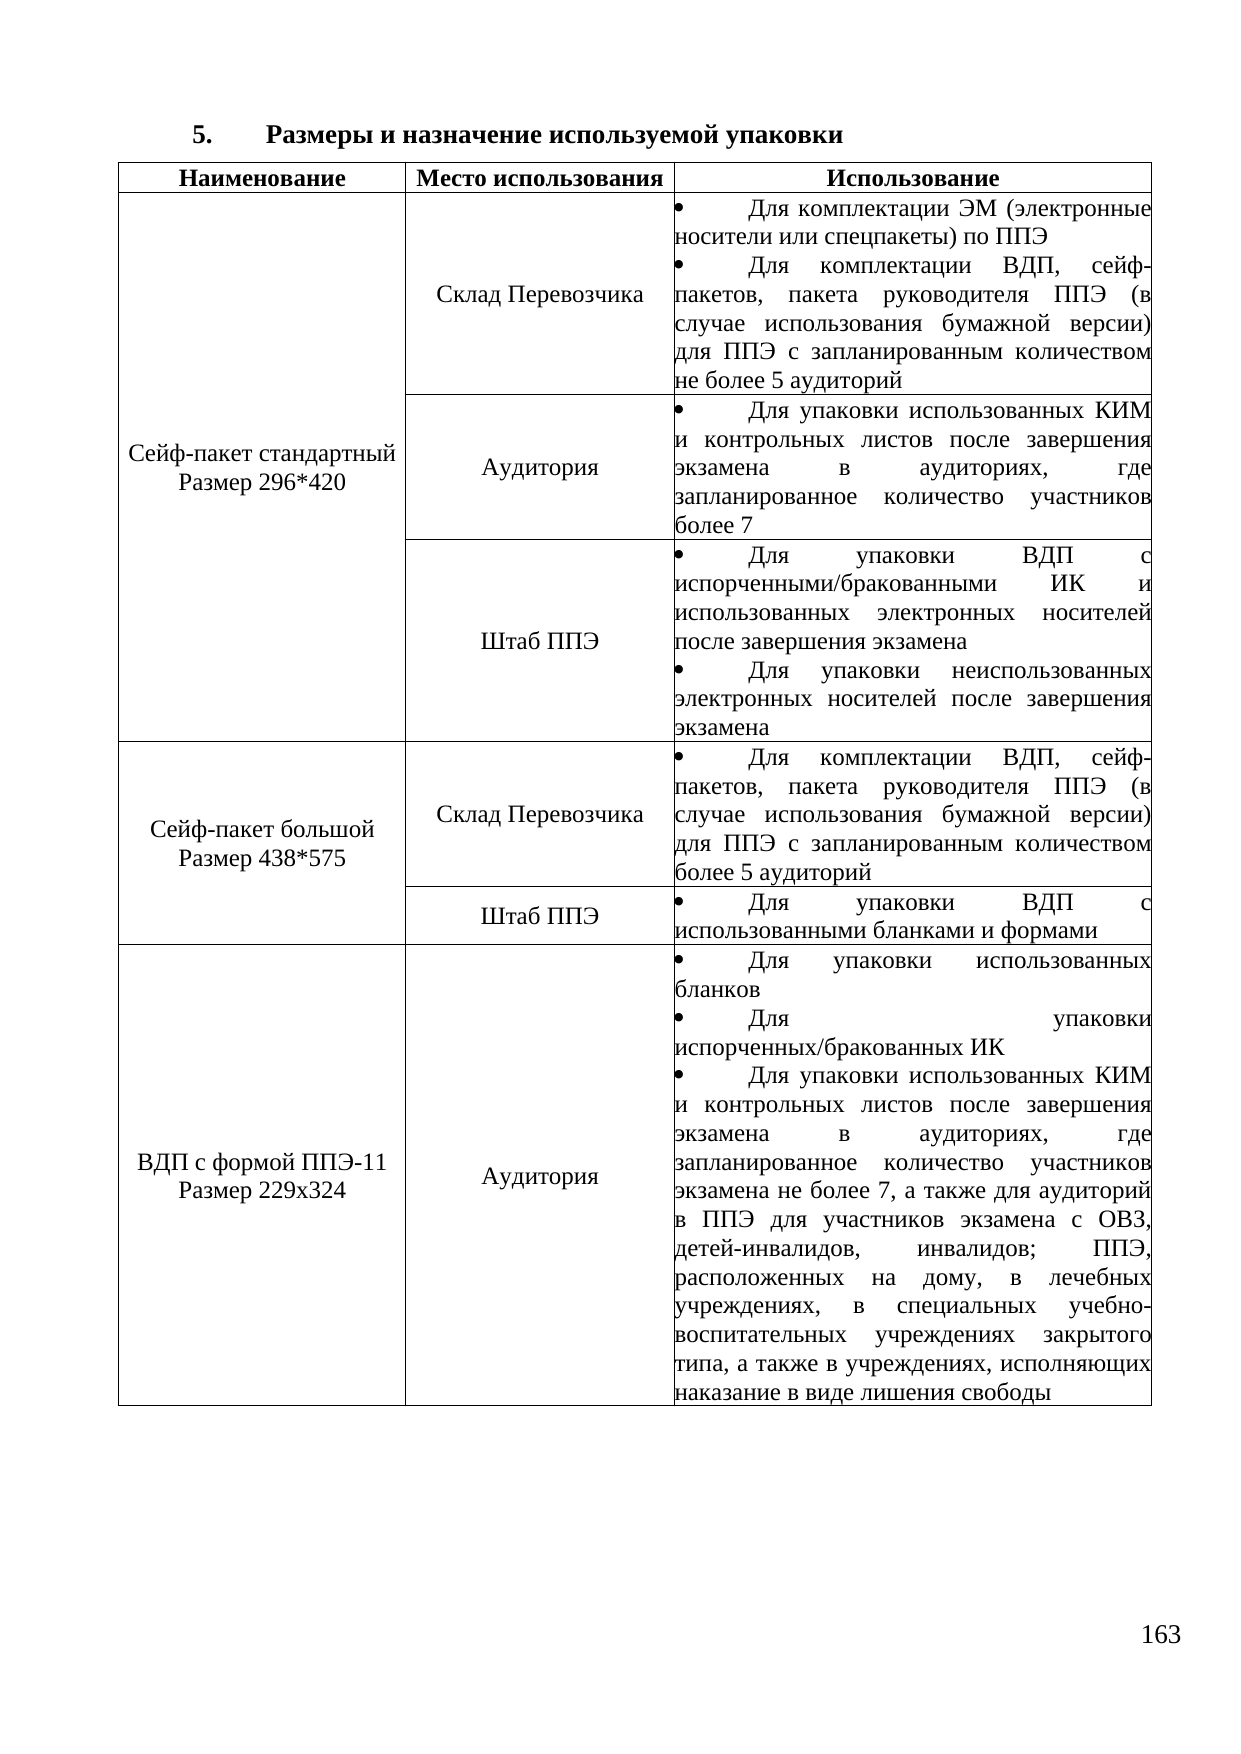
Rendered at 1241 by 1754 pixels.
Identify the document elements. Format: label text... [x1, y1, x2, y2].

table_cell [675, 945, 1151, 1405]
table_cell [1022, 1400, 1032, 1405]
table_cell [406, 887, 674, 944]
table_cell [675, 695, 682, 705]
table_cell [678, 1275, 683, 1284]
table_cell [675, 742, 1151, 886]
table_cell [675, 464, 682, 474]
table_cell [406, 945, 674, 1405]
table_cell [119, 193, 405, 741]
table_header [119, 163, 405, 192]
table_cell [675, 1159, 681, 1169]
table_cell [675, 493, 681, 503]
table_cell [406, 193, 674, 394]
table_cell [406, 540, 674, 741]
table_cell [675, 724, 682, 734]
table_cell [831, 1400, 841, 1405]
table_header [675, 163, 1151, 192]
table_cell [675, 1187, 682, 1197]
text Размеры и назначение используемой упаковки [118, 118, 1181, 149]
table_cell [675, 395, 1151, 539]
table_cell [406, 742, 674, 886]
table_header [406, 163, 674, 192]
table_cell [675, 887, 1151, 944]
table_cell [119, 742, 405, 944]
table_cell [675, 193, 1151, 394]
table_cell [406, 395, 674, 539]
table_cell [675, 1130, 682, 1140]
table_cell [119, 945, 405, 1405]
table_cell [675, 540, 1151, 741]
